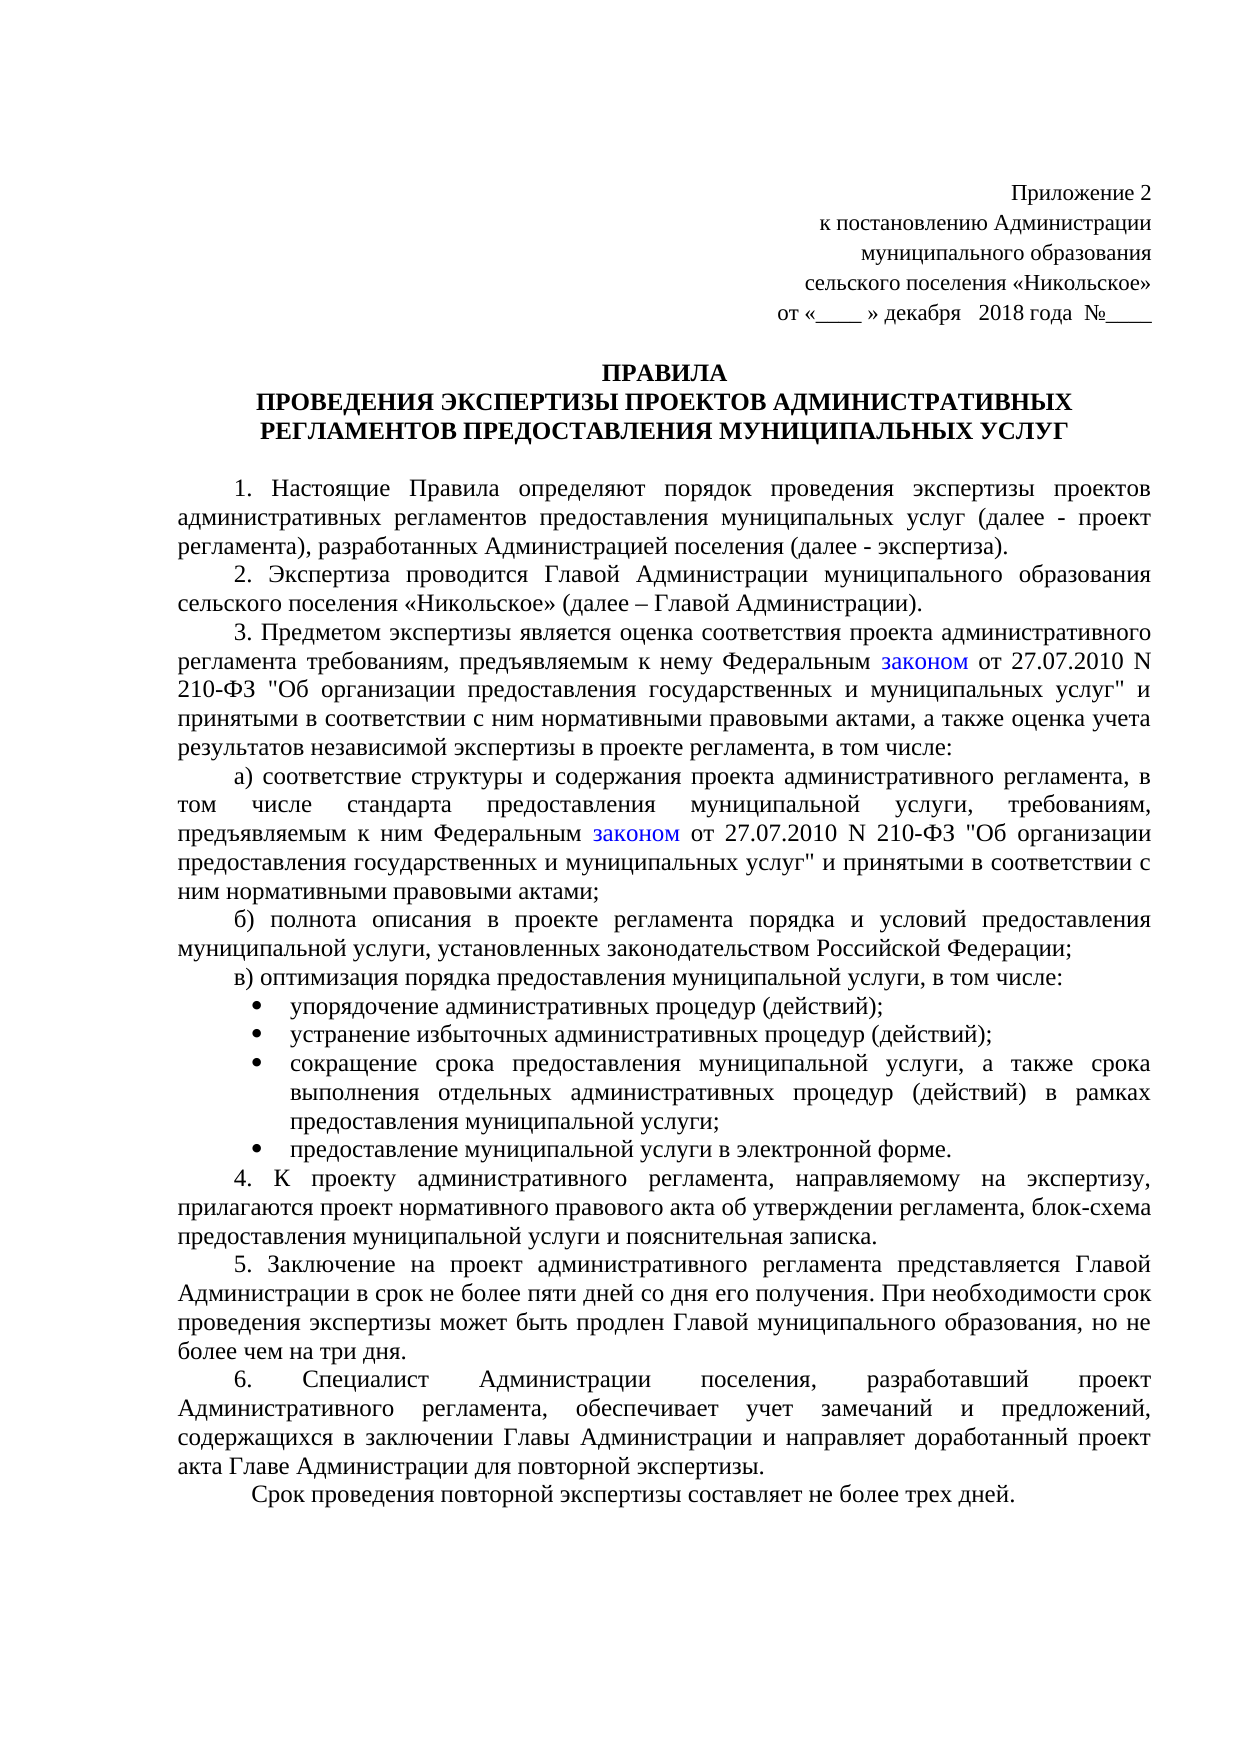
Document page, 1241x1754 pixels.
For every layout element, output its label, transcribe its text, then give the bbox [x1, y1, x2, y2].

list упорядочение административных процедур (действий); [252, 991, 1152, 1019]
text ПРОВЕДЕНИЯ ЭКСПЕРТИЗЫ ПРОЕКТОВ АДМИНИСТРАТИВНЫХ РЕГЛАМЕНТОВ ПРЕДОСТАВЛЕНИЯ МУНИЦИПАЛЬНЫХ УСЛУГ [177, 387, 1152, 444]
text б) полнота описания в проекте регламента порядка и условий предоставления муниципальной услуги, установленных законодательством Российской Федерации; [177, 904, 1152, 962]
text Приложение 2 [177, 178, 1152, 205]
list предоставление муниципальной услуги в электронной форме. [252, 1134, 1152, 1163]
list устранение избыточных административных процедур (действий); [252, 1019, 1152, 1048]
text от «____ » декабря 2018 года №____ [177, 299, 1152, 326]
text а) соответствие структуры и содержания проекта административного регламента, в том числе стандарта предоставления муниципальной услуги, требованиям, предъявляемым к ним Федеральным законом от 27.07.2010 N 210-ФЗ "Об организации предоставления государственных и муниципальных услуг" и принятыми в соответствии с ним нормативными правовыми актами; [177, 761, 1152, 904]
list сокращение срока предоставления муниципальной услуги, а также срока выполнения отдельных административных процедур (действий) в рамках предоставления муниципальной услуги; [252, 1048, 1152, 1134]
text 2. Экспертиза проводится Главой Администрации муниципального образования сельского поселения «Никольское» (далее – Главой Администрации). [177, 559, 1152, 617]
text 1. Настоящие Правила определяют порядок проведения экспертизы проектов административных регламентов предоставления муниципальных услуг (далее - проект регламента), разработанных Администрацией поселения (далее - экспертиза). [177, 473, 1152, 559]
text к постановлению Администрации [177, 209, 1152, 235]
text сельского поселения «Никольское» [177, 269, 1152, 296]
text Срок проведения повторной экспертизы составляет не более трех дней. [177, 1479, 1152, 1508]
text 6. Специалист Администрации поселения, разработавший проект Административного регламента, обеспечивает учет замечаний и предложений, содержащихся в заключении Главы Администрации и направляет доработанный проект акта Главе Администрации для повторной экспертизы. [177, 1364, 1152, 1479]
text в) оптимизация порядка предоставления муниципальной услуги, в том числе: [177, 962, 1152, 991]
text 5. Заключение на проект административного регламента представляется Главой Администрации в срок не более пяти дней со дня его получения. При необходимости срок проведения экспертизы может быть продлен Главой муниципального образования, но не более чем на три дня. [177, 1249, 1152, 1364]
text 3. Предметом экспертизы является оценка соответствия проекта административного регламента требованиям, предъявляемым к нему Федеральным законом от 27.07.2010 N 210-ФЗ "Об организации предоставления государственных и муниципальных услуг" и принятыми в соответствии с ним нормативными правовыми актами, а также оценка учета результатов независимой экспертизы в проекте регламента, в том числе: [177, 617, 1152, 761]
text муниципального образования [177, 239, 1152, 265]
text 4. К проекту административного регламента, направляемому на экспертизу, прилагаются проект нормативного правового акта об утверждении регламента, блок-схема предоставления муниципальной услуги и пояснительная записка. [177, 1163, 1152, 1249]
text ПРАВИЛА [177, 358, 1152, 387]
